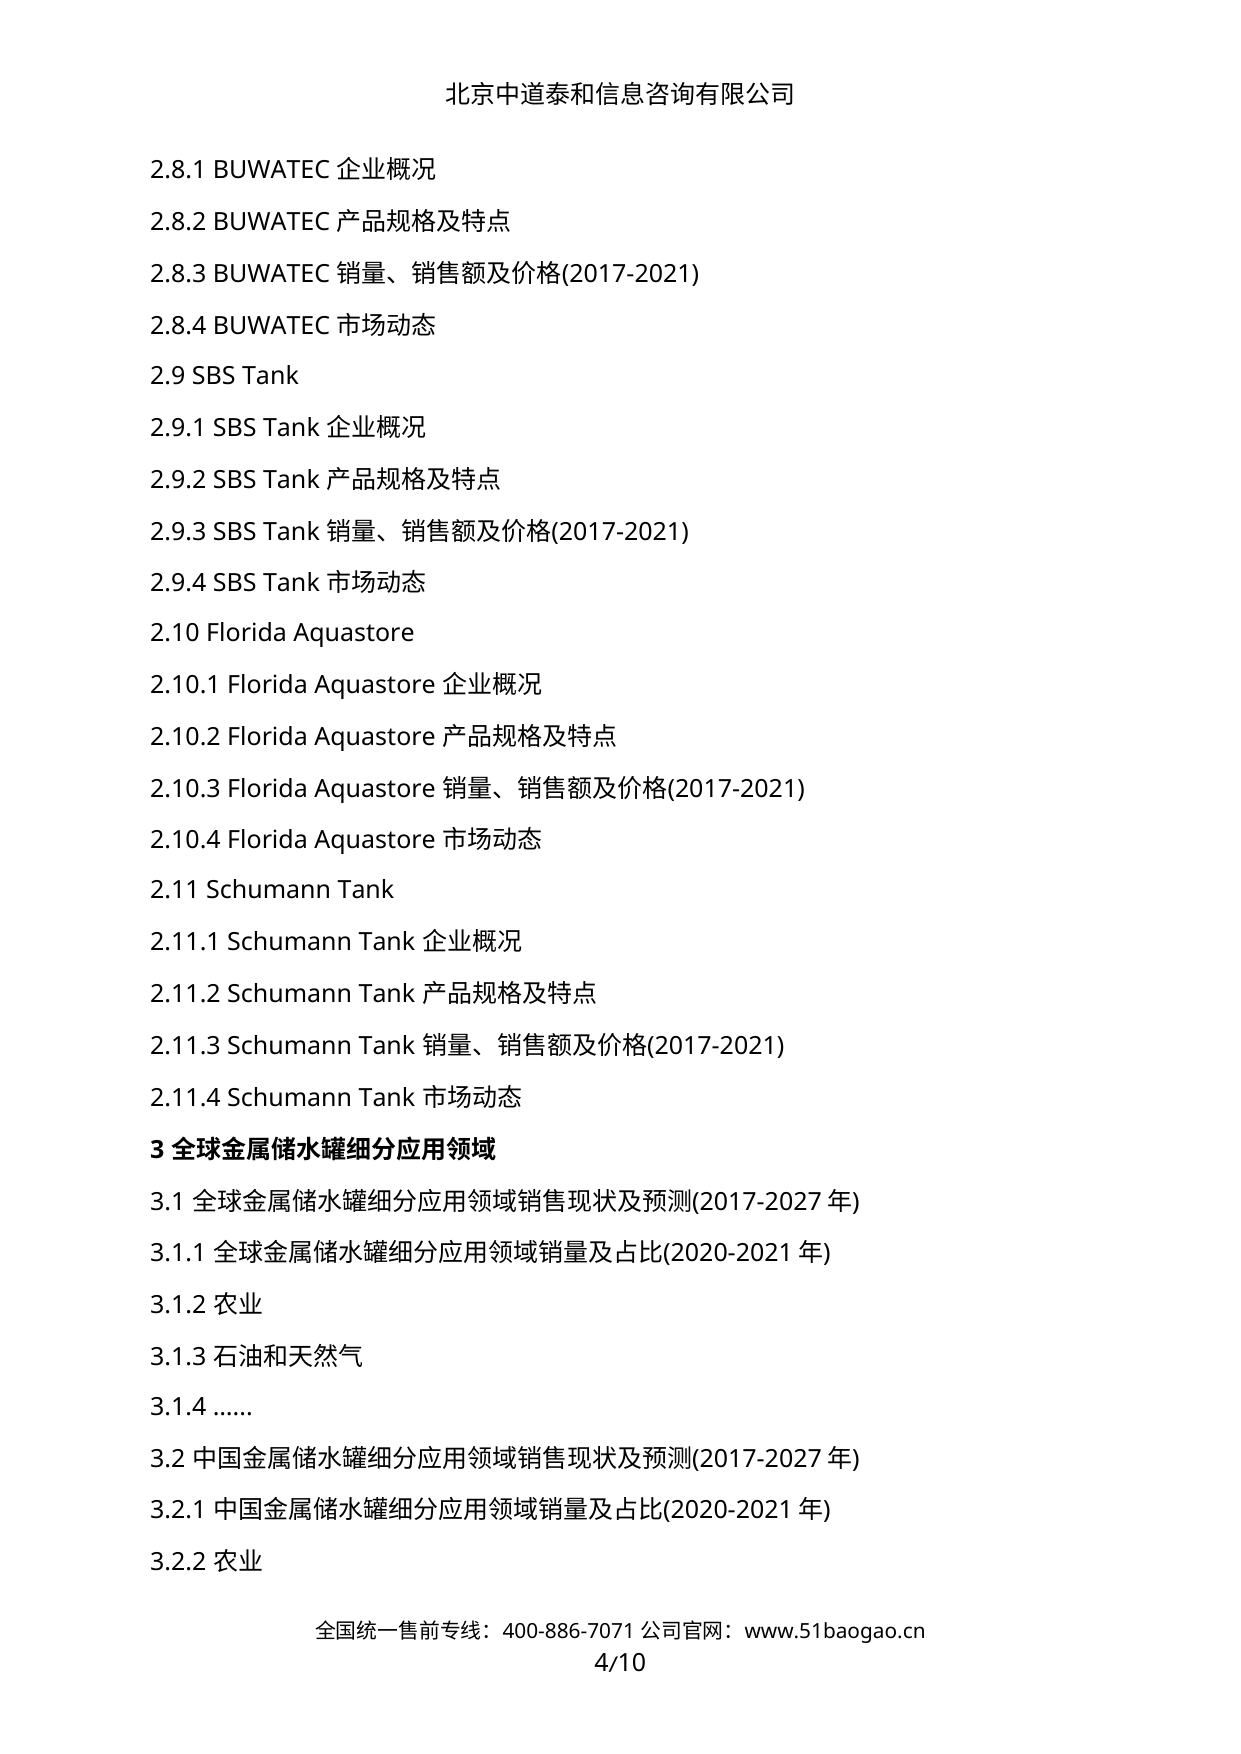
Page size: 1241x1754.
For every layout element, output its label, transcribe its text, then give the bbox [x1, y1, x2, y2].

text 3.2.1 中国金属储水罐细分应用领域销量及占比(2020-2021年) [150, 1490, 1090, 1526]
text 3.1.2 农业 [150, 1285, 1090, 1321]
text 3.1 全球金属储水罐细分应用领域销售现状及预测(2017-2027年) [150, 1181, 1090, 1217]
text 2.9.1 SBS Tank 企业概况 [150, 407, 1090, 443]
text 3.1.4 …... [150, 1388, 1090, 1422]
text 3.2.2 农业 [150, 1542, 1090, 1578]
text 2.10.4 Florida Aquastore 市场动态 [150, 820, 1090, 856]
text 3.1.3 石油和天然气 [150, 1337, 1090, 1373]
text 2.10.1 Florida Aquastore 企业概况 [150, 664, 1090, 701]
text 2.9.4 SBS Tank 市场动态 [150, 563, 1090, 599]
text 2.10.3 Florida Aquastore 销量、销售额及价格(2017-2021) [150, 768, 1090, 804]
text 2.11 Schumann Tank [150, 872, 1090, 906]
text 2.9.2 SBS Tank 产品规格及特点 [150, 459, 1090, 495]
text 2.8.2 BUWATEC 产品规格及特点 [150, 202, 1090, 238]
text 2.10 Florida Aquastore [150, 615, 1090, 649]
text 2.9.3 SBS Tank 销量、销售额及价格(2017-2021) [150, 511, 1090, 547]
text 2.11.2 Schumann Tank 产品规格及特点 [150, 973, 1090, 1010]
text 2.11.4 Schumann Tank 市场动态 [150, 1077, 1090, 1113]
text 2.11.1 Schumann Tank 企业概况 [150, 922, 1090, 958]
text 2.8.4 BUWATEC 市场动态 [150, 306, 1090, 342]
text 2.10.2 Florida Aquastore 产品规格及特点 [150, 716, 1090, 752]
text 3.2 中国金属储水罐细分应用领域销售现状及预测(2017-2027年) [150, 1438, 1090, 1474]
text 2.8.3 BUWATEC 销量、销售额及价格(2017-2021) [150, 254, 1090, 290]
text 2.8.1 BUWATEC 企业概况 [150, 150, 1090, 186]
text 3 全球金属储水罐细分应用领域 [150, 1129, 1090, 1165]
text 2.9 SBS Tank [150, 357, 1090, 392]
text 2.11.3 Schumann Tank 销量、销售额及价格(2017-2021) [150, 1025, 1090, 1062]
text 3.1.1 全球金属储水罐细分应用领域销量及占比(2020-2021年) [150, 1233, 1090, 1269]
